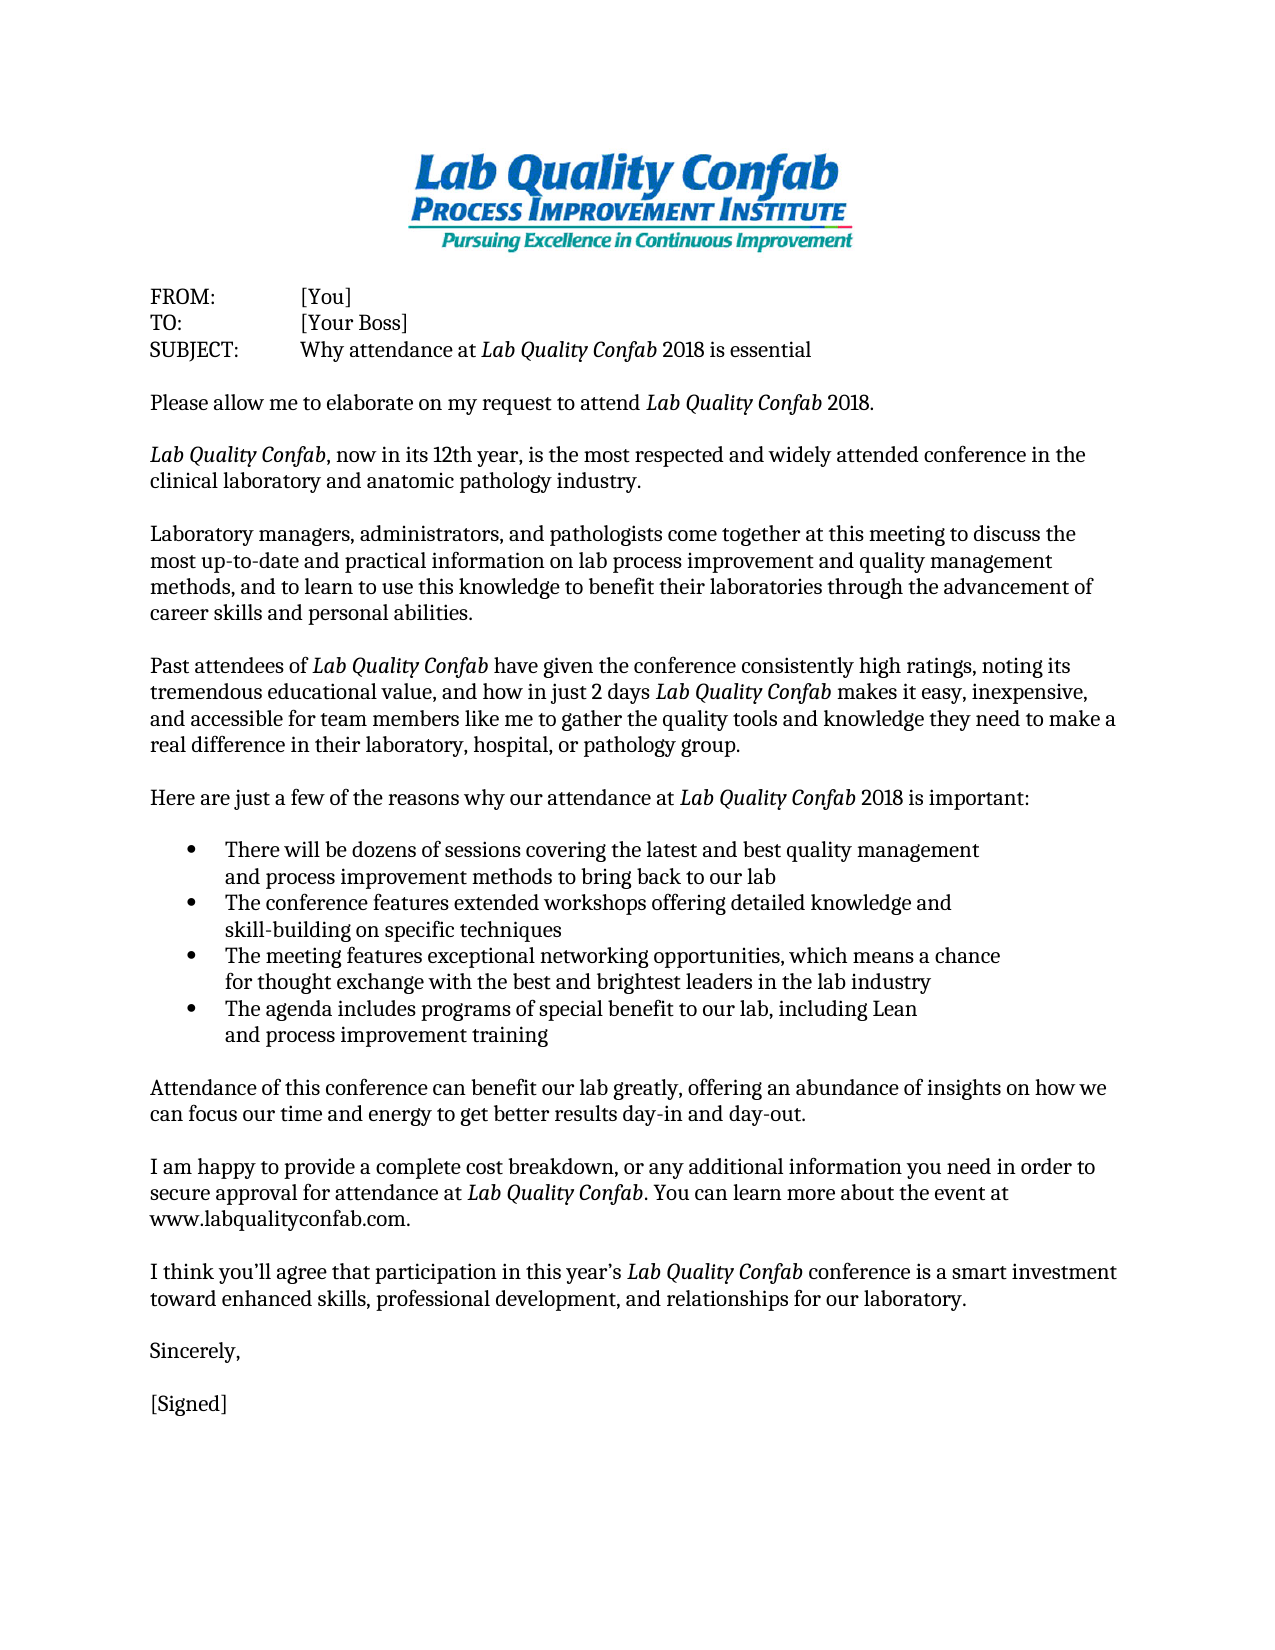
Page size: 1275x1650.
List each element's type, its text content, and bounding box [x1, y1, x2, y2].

text Here are just a few of the reasons why our attendance at Lab Quality Confab 2018 is important: [150, 784, 1125, 811]
text Laboratory managers, administrators, and pathologists come together at this meeting to discuss the most up-to-date and practical information on lab process improvement and quality management methods, and to learn to use this knowledge to benefit their laboratories through the advancement of career skills and personal abilities. [150, 521, 1125, 626]
text FROM: [You] [150, 284, 1125, 310]
list There will be dozens of sessions covering the latest and best quality management and process improvement methods to bring back to our lab [187, 837, 1125, 890]
text Attendance of this conference can benefit our lab greatly, offering an abundance of insights on how we can focus our time and energy to get better results day-in and day-out. [150, 1074, 1125, 1127]
picture [396, 141, 880, 279]
text [Signed] [150, 1391, 1125, 1417]
list The meeting features exceptional networking opportunities, which means a chance for thought exchange with the best and brightest leaders in the lab industry [187, 943, 1125, 995]
list The conference features extended workshops offering detailed knowledge and skill-building on specific techniques [187, 890, 1125, 943]
text Lab Quality Confab, now in its 12th year, is the most respected and widely attended conference in the clinical laboratory and anatomic pathology industry. [150, 442, 1125, 495]
text I think you’ll agree that participation in this year’s Lab Quality Confab conference is a smart investment toward enhanced skills, professional development, and relationships for our laboratory. [150, 1259, 1125, 1312]
text TO: [Your Boss] [150, 310, 1125, 337]
text Please allow me to elaborate on my request to attend Lab Quality Confab 2018. [150, 389, 1125, 416]
list The agenda includes programs of special benefit to our lab, including Lean and process improvement training [187, 995, 1125, 1048]
text SUBJECT: Why attendance at Lab Quality Confab 2018 is essential [150, 337, 1125, 363]
text Past attendees of Lab Quality Confab have given the conference consistently high ratings, noting its tremendous educational value, and how in just 2 days Lab Quality Confab makes it easy, inexpensive, and accessible for team members like me to gather the quality tools and knowledge they need to make a real difference in their laboratory, hospital, or pathology group. [150, 653, 1125, 758]
text I am happy to provide a complete cost breakdown, or any additional information you need in order to secure approval for attendance at Lab Quality Confab. You can learn more about the event at www.labqualityconfab.com. [150, 1153, 1125, 1233]
text Sincerely, [150, 1338, 1125, 1364]
